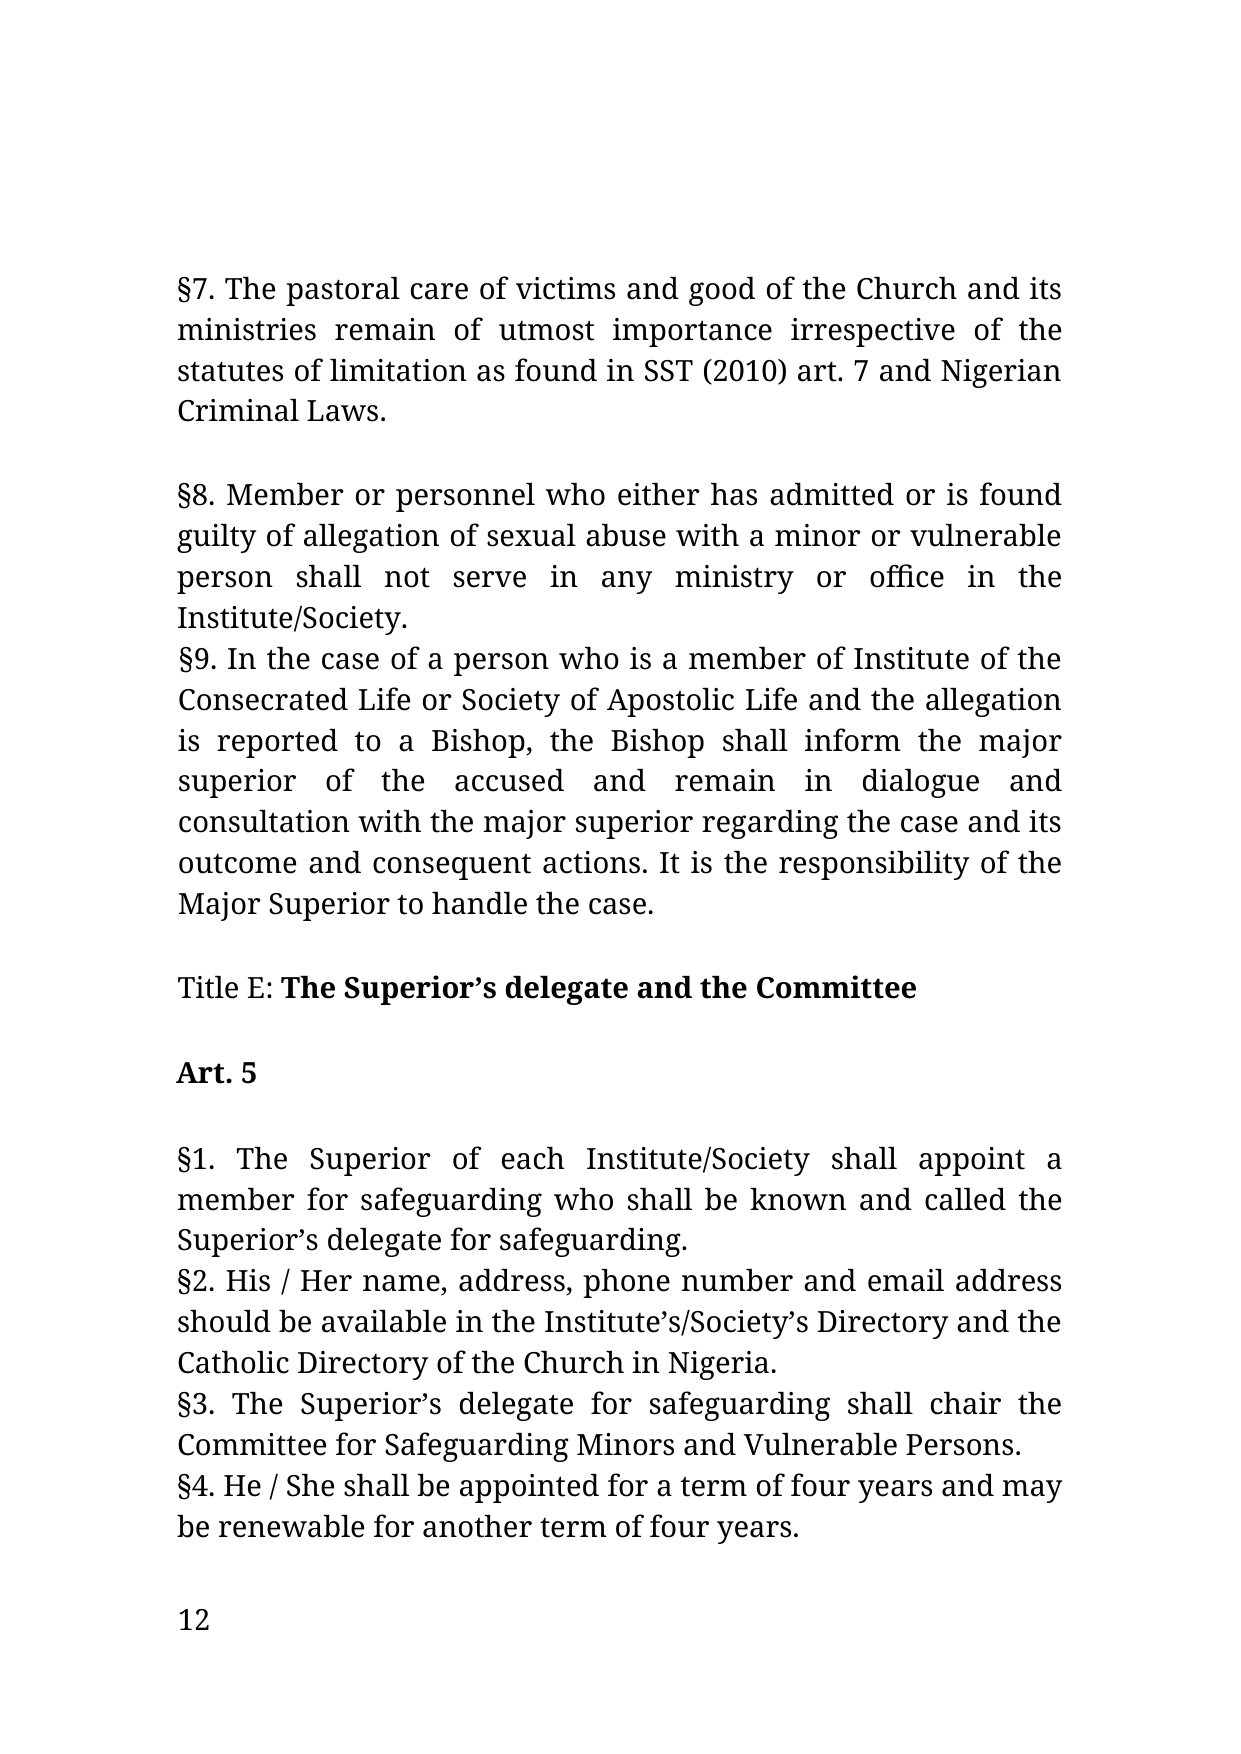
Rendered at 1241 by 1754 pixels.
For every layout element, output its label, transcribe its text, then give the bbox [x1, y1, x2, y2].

text Title E: The Superior’s delegate and the Committee [177, 967, 1063, 1007]
text §4. He / She shall be appointed for a term of four years and may be renewable for another term of four years. [176, 1466, 1063, 1546]
subtitle Art. 5 [176, 1053, 1063, 1092]
text §1. The Superior of each Institute/Society shall appoint a member for safeguarding who shall be known and called the Superior’s delegate for safeguarding. [176, 1138, 1063, 1259]
text §3. The Superior’s delegate for safeguarding shall chair the Committee for Safeguarding Minors and Vulnerable Persons. [176, 1383, 1063, 1464]
text §8. Member or personnel who either has admitted or is found guilty of allegation of sexual abuse with a minor or vulnerable person shall not serve in any ministry or office in the Institute/Society. [176, 474, 1063, 637]
text §2. His / Her name, address, phone number and email address should be available in the Institute’s/Society’s Directory and the Catholic Directory of the Church in Nigeria. [176, 1261, 1063, 1382]
text §7. The pastoral care of victims and good of the Church and its ministries remain of utmost importance irrespective of the statutes of limitation as found in SST (2010) art. 7 and Nigerian Criminal Laws. [176, 268, 1063, 430]
text §9. In the case of a person who is a member of Institute of the Consecrated Life or Society of Apostolic Life and the allegation is reported to a Bishop, the Bishop shall inform the major superior of the accused and remain in dialogue and consultation with the major superior regarding the case and its outcome and consequent actions. It is the responsibility of the Major Superior to handle the case. [178, 638, 1063, 923]
